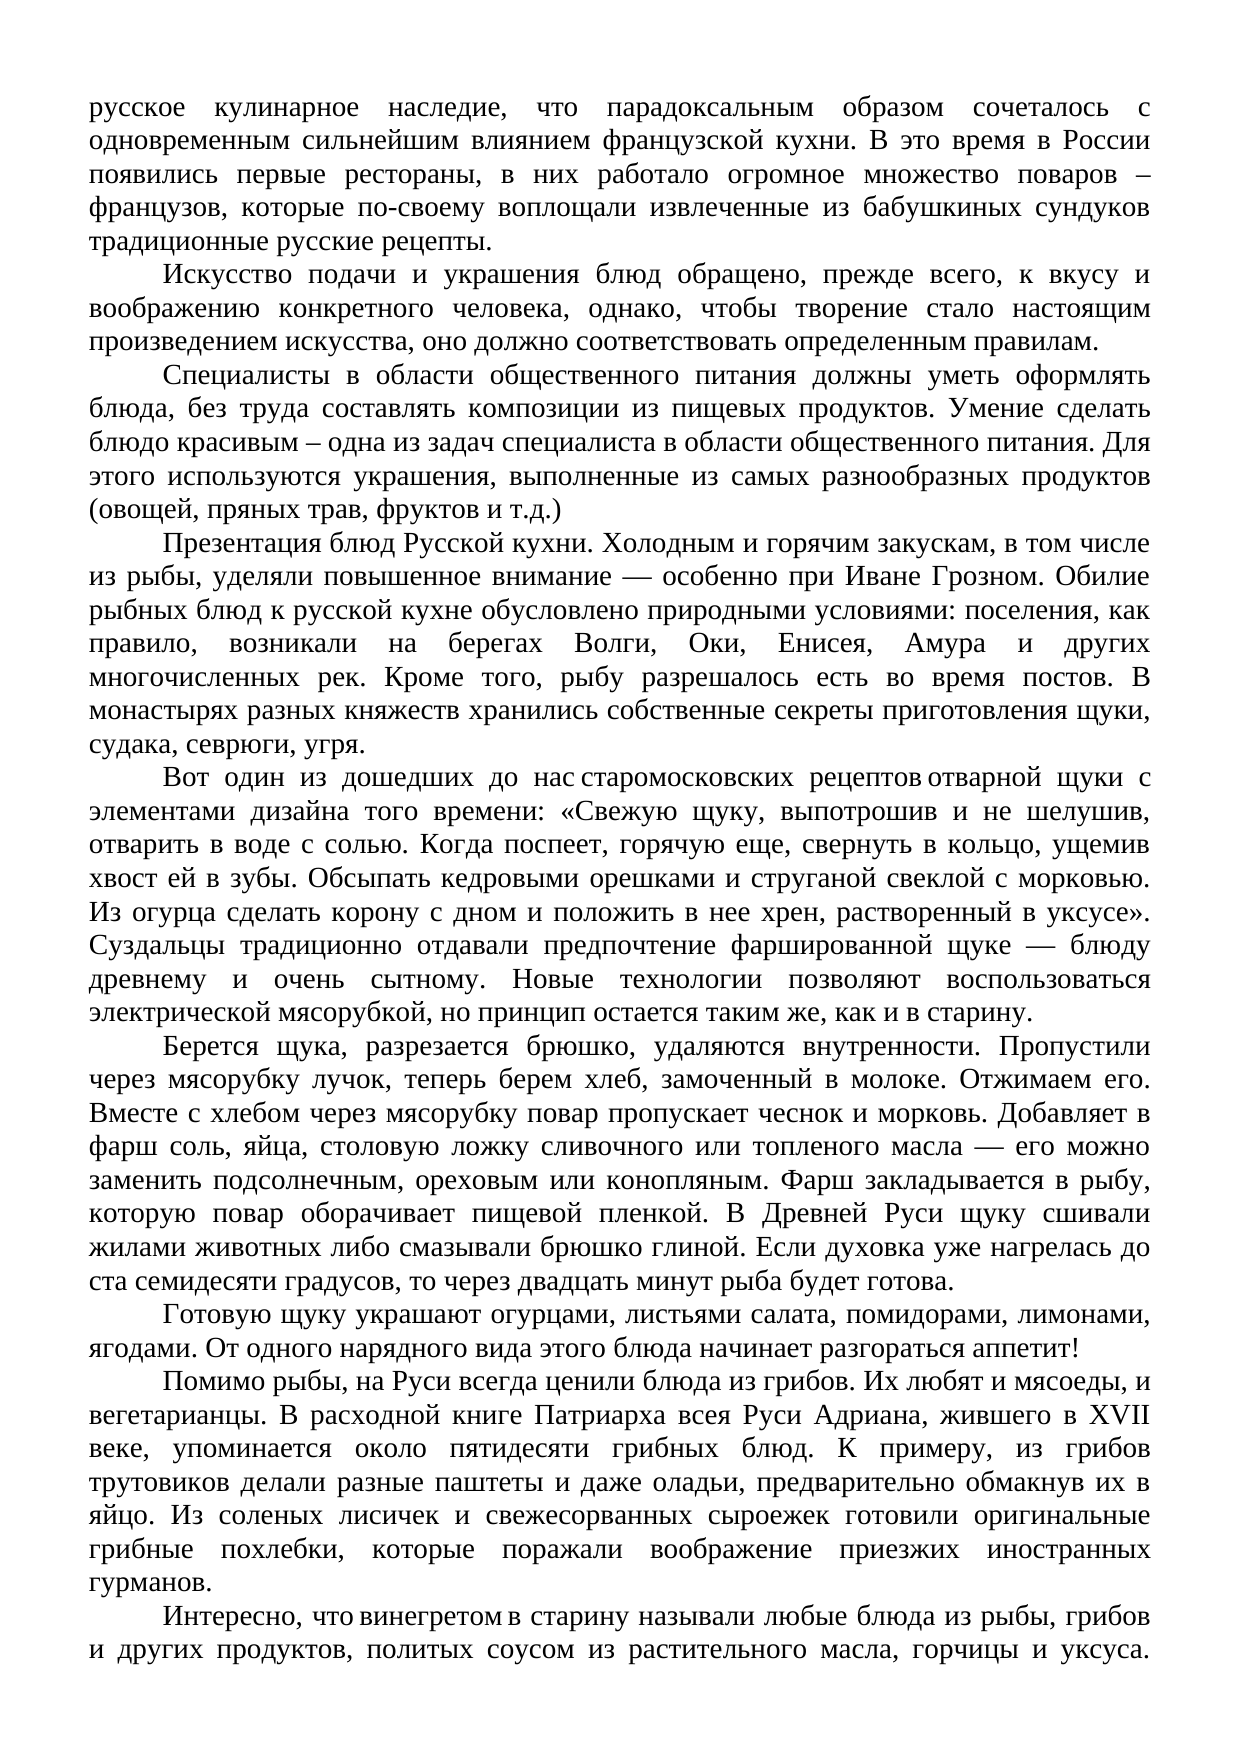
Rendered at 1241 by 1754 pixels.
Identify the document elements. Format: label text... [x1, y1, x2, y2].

text Помимо рыбы, на Руси всегда ценили блюда из грибов. Их любят и мясоеды, и вегетарианцы. В расходной книге Патриарха всея Руси Адриана, жившего в XVII веке, упоминается около пятидесяти грибных блюд. К примеру, из грибов трутовиков делали разные паштеты и даже оладьи, предварительно обмакнув их в яйцо. Из соленых лисичек и свежесорванных сыроежек готовили оригинальные грибные похлебки, которые поражали воображение приезжих иностранных гурманов. [89, 1363, 1152, 1598]
text Презентация блюд Русской кухни. Холодным и горячим закускам, в том числе из рыбы, уделяли повышенное внимание — особенно при Иване Грозном. Обилие рыбных блюд к русской кухне обусловлено природными условиями: поселения, как правило, возникали на берегах Волги, Оки, Енисея, Амура и других многочисленных рек. Кроме того, рыбу разрешалось есть во время постов. В монастырях разных княжеств хранились собственные секреты приготовления щуки, судака, севрюги, угря. [89, 525, 1152, 759]
text Специалисты в области общественного питания должны уметь оформлять блюда, без труда составлять композиции из пищевых продуктов. Умение сделать блюдо красивым – одна из задач специалиста в области общественного питания. Для этого используются украшения, выполненные из самых разнообразных продуктов (овощей, пряных трав, фруктов и т.д.) [89, 357, 1152, 525]
text Берется щука, разрезается брюшко, удаляются внутренности. Пропустили через мясорубку лучок, теперь берем хлеб, замоченный в молоке. Отжимаем его. Вместе с хлебом через мясорубку повар пропускает чеснок и морковь. Добавляет в фарш соль, яйца, столовую ложку сливочного или топленого масла — его можно заменить подсолнечным, ореховым или конопляным. Фарш закладывается в рыбу, которую повар оборачивает пищевой пленкой. В Древней Руси щуку сшивали жилами животных либо смазывали брюшко глиной. Если духовка уже нагрелась до ста семидесяти градусов, то через двадцать минут рыба будет готова. [89, 1028, 1152, 1296]
text Готовую щуку украшают огурцами, листьями салата, помидорами, лимонами, ягодами. От одного нарядного вида этого блюда начинает разгораться аппетит! [89, 1296, 1152, 1363]
text Искусство подачи и украшения блюд обращено, прежде всего, к вкусу и воображению конкретного человека, однако, чтобы творение стало настоящим произведением искусства, оно должно соответствовать определенным правилам. [89, 256, 1152, 357]
text Вот один из дошедших до нас старомосковских рецептов отварной щуки с элементами дизайна того времени: «Свежую щуку, выпотрошив и не шелушив, отварить в воде с солью. Когда поспеет, горячую еще, свернуть в кольцо, ущемив хвост ей в зубы. Обсыпать кедровыми орешками и струганой свеклой с морковью. Из огурца сделать корону с дном и положить в нее хрен, растворенный в уксусе». Суздальцы традиционно отдавали предпочтение фаршированной щуке — блюду древнему и очень сытному. Новые технологии позволяют воспользоваться электрической мясорубкой, но принцип остается таким же, как и в старину. [89, 759, 1152, 1028]
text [89, 1598, 1152, 1665]
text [89, 89, 1152, 256]
